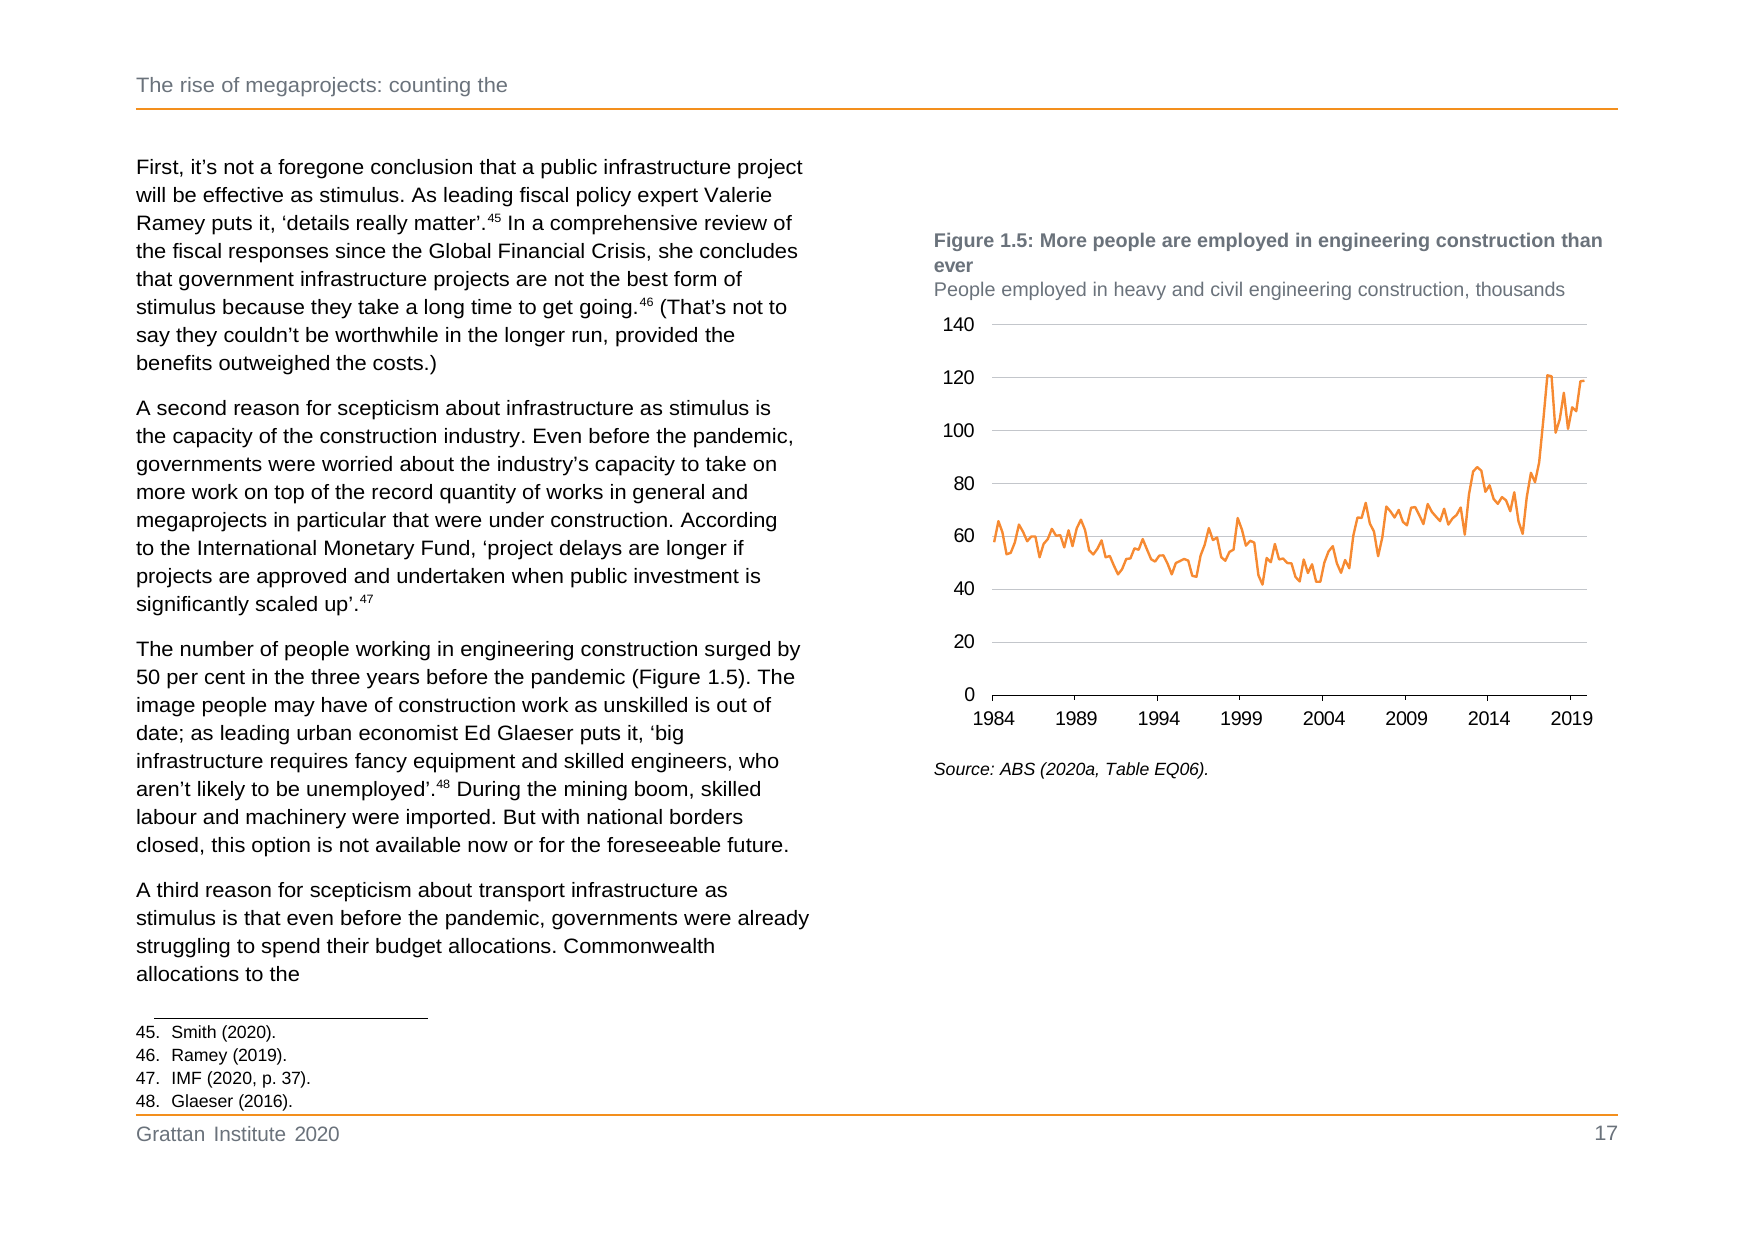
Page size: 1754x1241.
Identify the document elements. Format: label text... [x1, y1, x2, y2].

text Source: ABS (2020a, Table EQ06). [934, 759, 1739, 779]
text 120 [942, 366, 1739, 388]
text 100 [942, 418, 1739, 441]
text Figure 1.5: More people are employed in engineering construction than ever [934, 229, 1618, 276]
text A second reason for scepticism about infrastructure as stimulus is the capacity of the construction industry. Even before the pandemic, governments were worried about the industry’s capacity to take on more work on top of the record quantity of works in general and megaprojects in particular that were under construction. According to the International Monetary Fund, ‘project delays are longer if projects are approved and undertaken when public investment is significantly scaled up’.47 [136, 396, 800, 616]
list Glaeser (2016). [136, 1091, 1739, 1111]
text First, it’s not a foregone conclusion that a public infrastructure project will be effective as stimulus. As leading fiscal policy expert Valerie Ramey puts it, ‘details really matter’.45 In a comprehensive review of the fiscal responses since the Global Financial Crisis, she concludes that government infrastructure projects are not the best form of stimulus because they take a long time to get going.46 (That’s not to say they couldn’t be worthwhile in the longer run, provided the benefits outweighed the costs.) [136, 155, 813, 375]
text A third reason for scepticism about transport infrastructure as stimulus is that even before the pandemic, governments were already struggling to spend their budget allocations. Commonwealth allocations to the [136, 877, 813, 986]
text 1984 1989 1994 1999 2004 2009 2014 2019 [972, 706, 1739, 729]
text People employed in heavy and civil engineering construction, thousands [934, 278, 1739, 301]
text The number of people working in engineering construction surged by 50 per cent in the three years before the pandemic (Figure 1.5). The image people may have of construction work as unskilled is out of date; as leading urban economist Ed Glaeser puts it, ‘big infrastructure requires fancy equipment and skilled engineers, who aren’t likely to be unemployed’.48 During the mining boom, skilled labour and machinery were imported. But with national borders closed, this option is not available now or for the foreseeable future. [136, 637, 813, 857]
text 20 [953, 630, 1739, 653]
text 40 [953, 577, 1739, 600]
text 60 [953, 524, 1739, 547]
text 80 [953, 471, 1739, 494]
text 140 [942, 313, 1739, 335]
text 0 [964, 683, 1739, 706]
list Ramey (2019). [136, 1045, 1739, 1066]
list Smith (2020). [136, 1022, 1739, 1043]
list IMF (2020, p. 37). [136, 1068, 1739, 1088]
